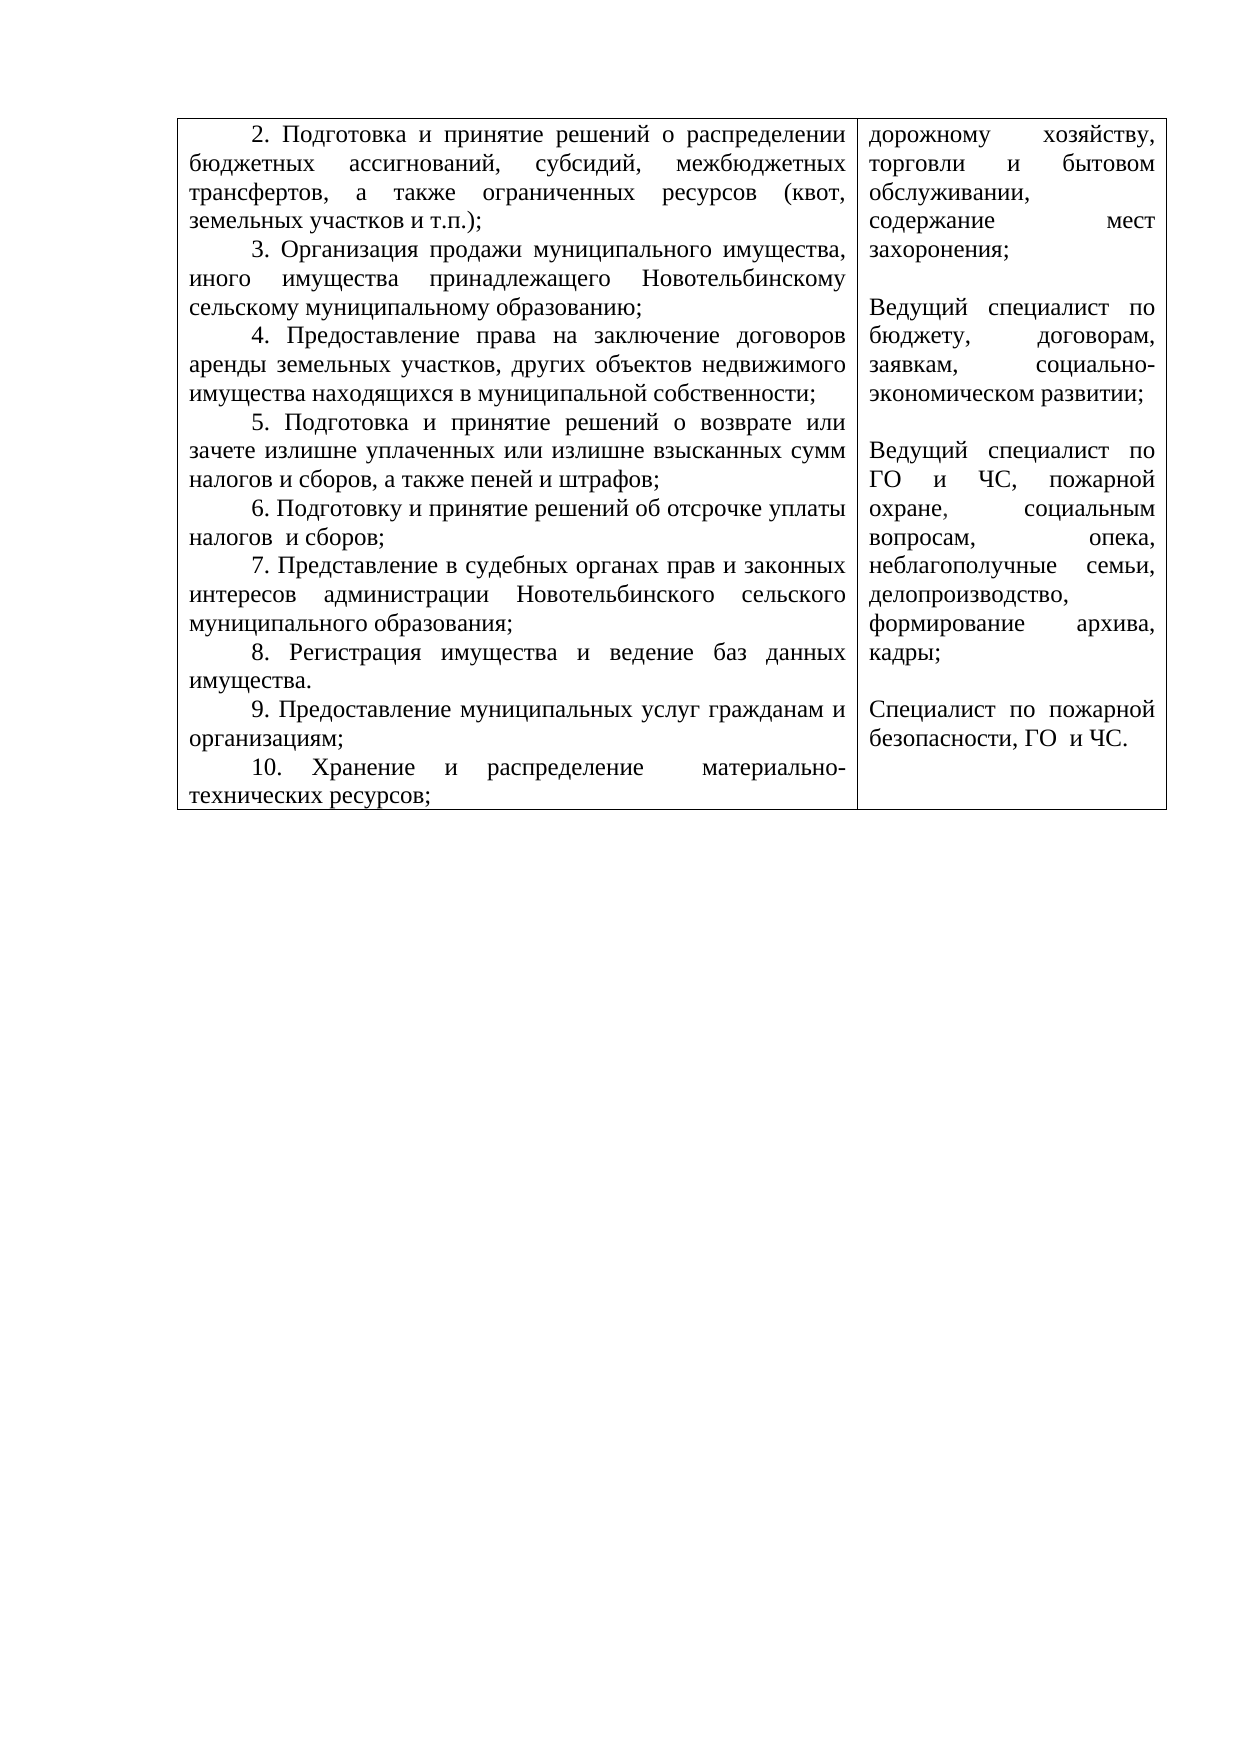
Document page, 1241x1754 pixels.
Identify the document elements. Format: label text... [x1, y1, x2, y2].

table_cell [858, 119, 1166, 809]
